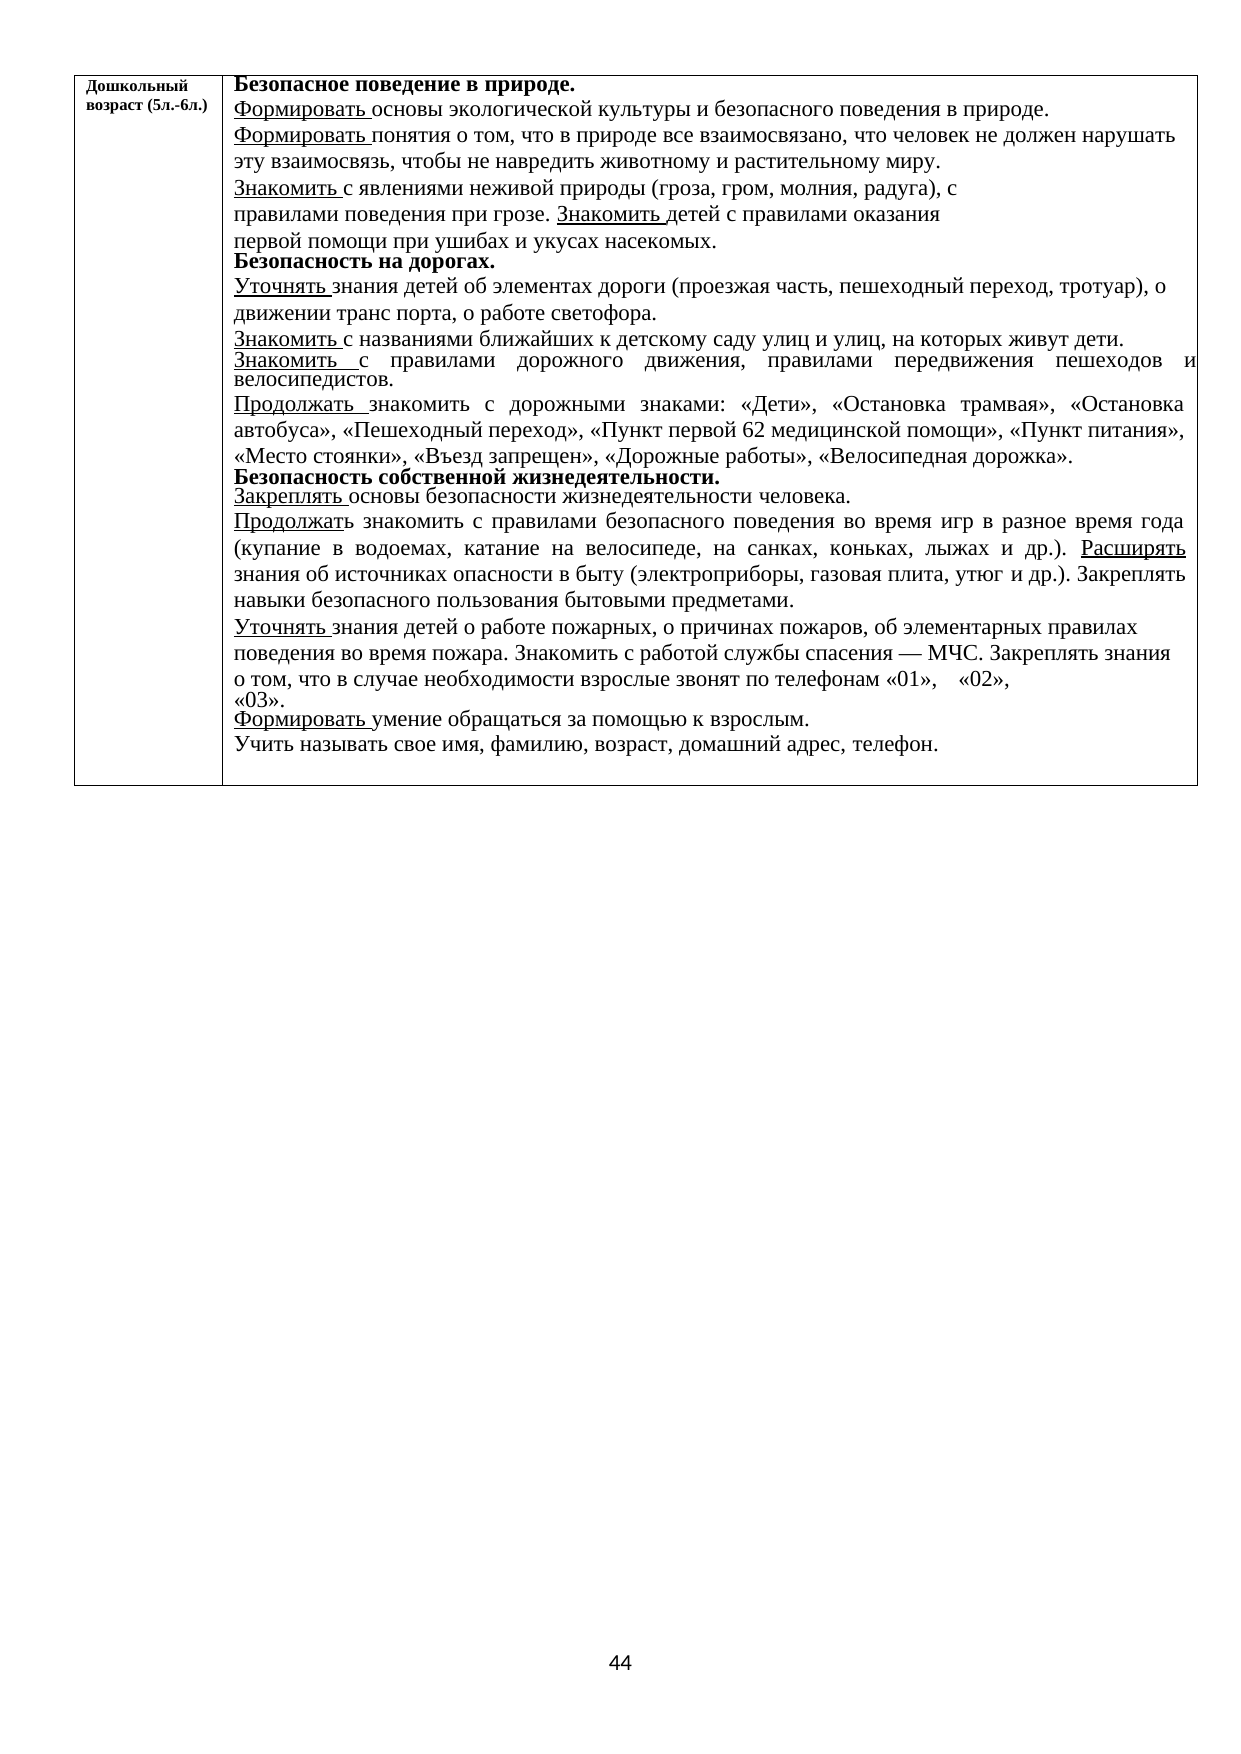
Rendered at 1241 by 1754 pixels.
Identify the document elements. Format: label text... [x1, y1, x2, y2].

table_cell Дошкольный возраст (5л.-6л.) [75, 76, 222, 785]
table_cell Безопасное поведение в природе. Формировать основы экологической культуры и безопасного поведения в природе. Формировать понятия о том, что в природе все взаимосвязано, что человек не должен нарушать эту взаимосвязь, чтобы не навредить животному и растительному миру. Знакомить с явлениями неживой природы (гроза, гром, молния, радуга), с правилами поведения при грозе. Знакомить детей с правилами оказания первой помощи при ушибах и укусах насекомых. Безопасность на дорогах. Уточнять знания детей об элементах дороги (проезжая часть, пешеходный переход, тротуар), о движении транс порта, о работе светофора. Знакомить с названиями ближайших к детскому саду улиц и улиц, на которых живут дети. Знакомить с правилами дорожного движения, правилами передвижения пешеходов и велосипедистов. Продолжать знакомить с дорожными знаками: «Дети», «Остановка трамвая», «Остановка автобуса», «Пешеходный переход», «Пункт первой 62 медицинской помощи», «Пункт питания», «Место стоянки», «Въезд запрещен», «Дорожные работы», «Велосипедная дорожка». Безопасность собственной жизнедеятельности. Закреплять основы безопасности жизнедеятельности человека. Продолжать знакомить с правилами безопасного поведения во время игр в разное время года (купание в водоемах, катание на велосипеде, на санках, коньках, лыжах и др.). Расширять знания об источниках опасности в быту (электроприборы, газовая плита, утюг и др.). Закреплять навыки безопасного пользования бытовыми предметами. Уточнять знания детей о работе пожарных, о причинах пожаров, об элементарных правилах поведения во время пожара. Знакомить с работой службы спасения — МЧС. Закреплять знания о том, что в случае необходимости взрослые звонят по телефонам «01», «02», «03». Формировать умение обращаться за помощью к взрослым. Учить называть свое имя, фамилию, возраст, домашний адрес, телефон. [223, 76, 1197, 785]
